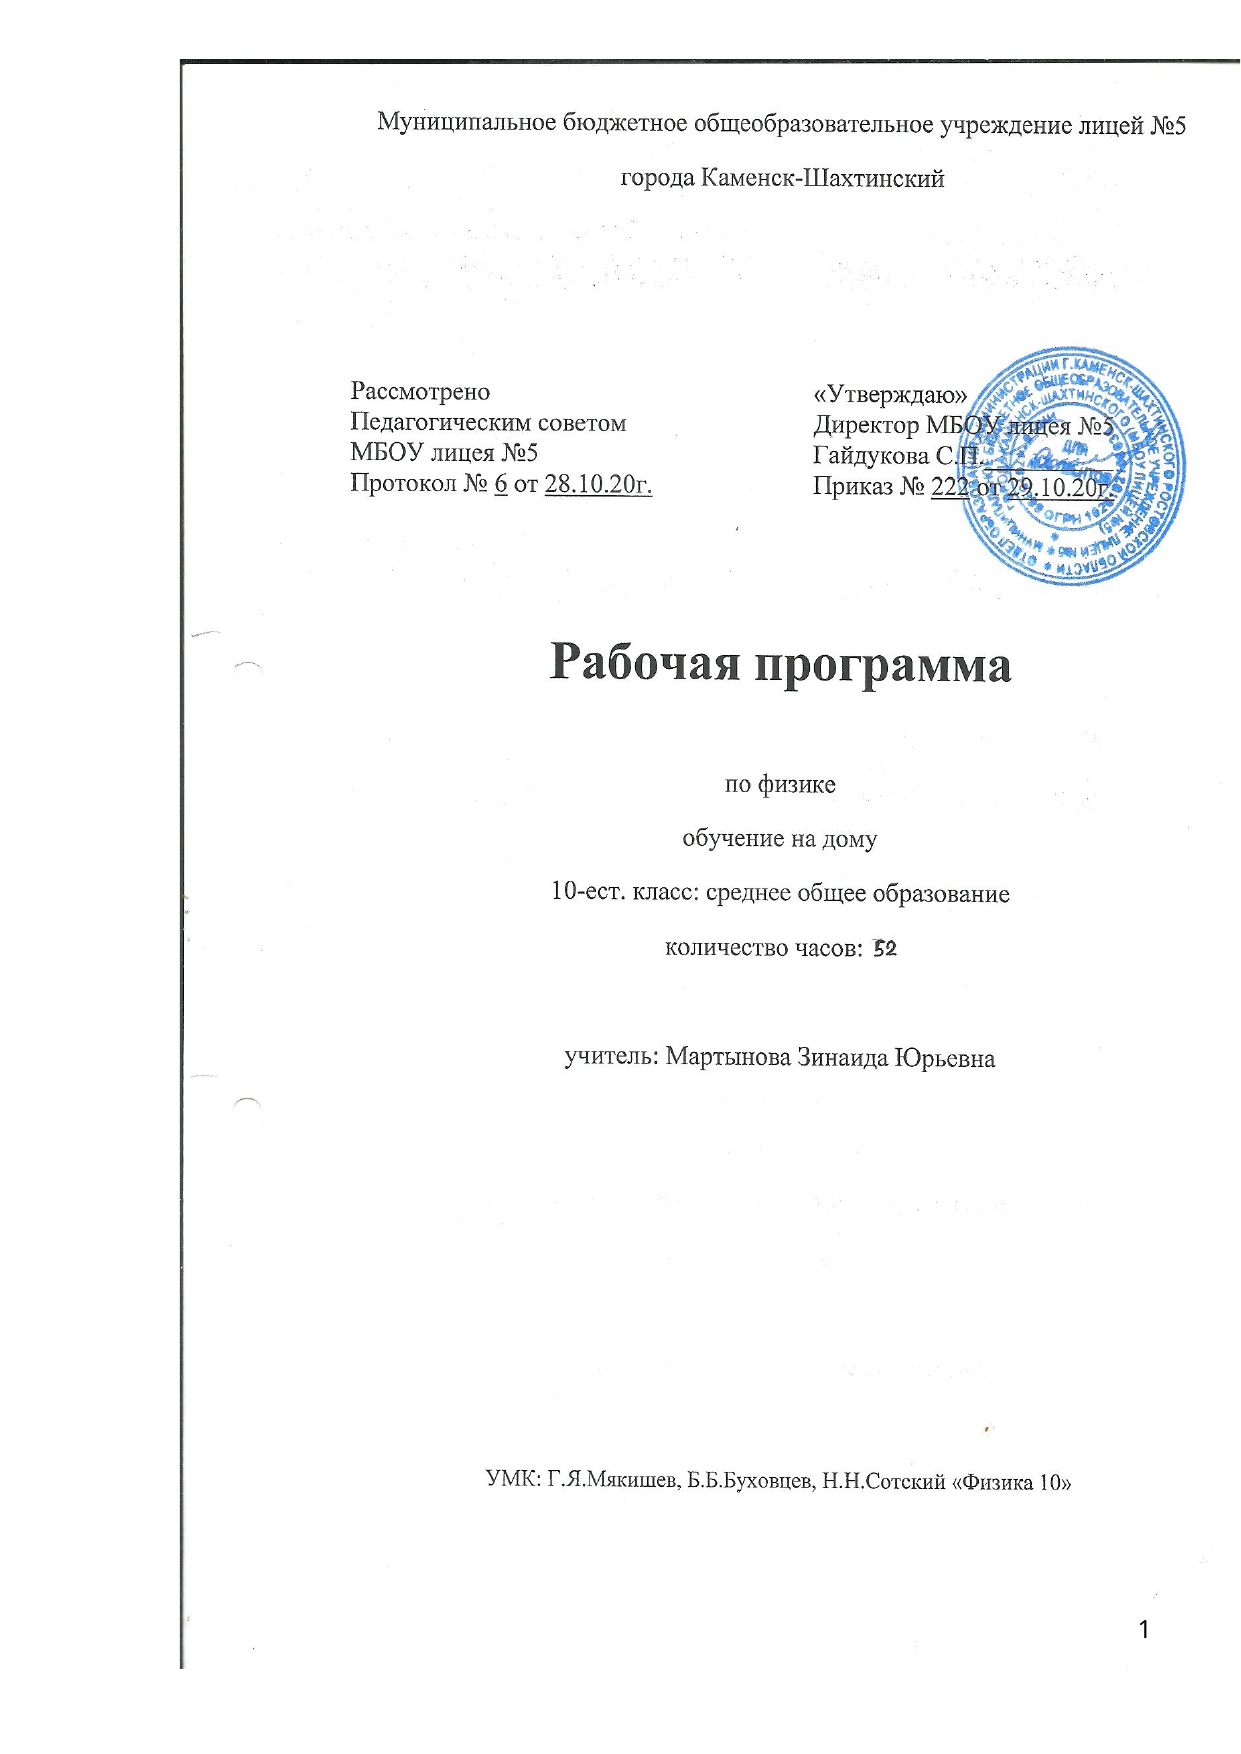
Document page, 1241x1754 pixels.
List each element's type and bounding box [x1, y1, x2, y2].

picture [179, 59, 1241, 1669]
